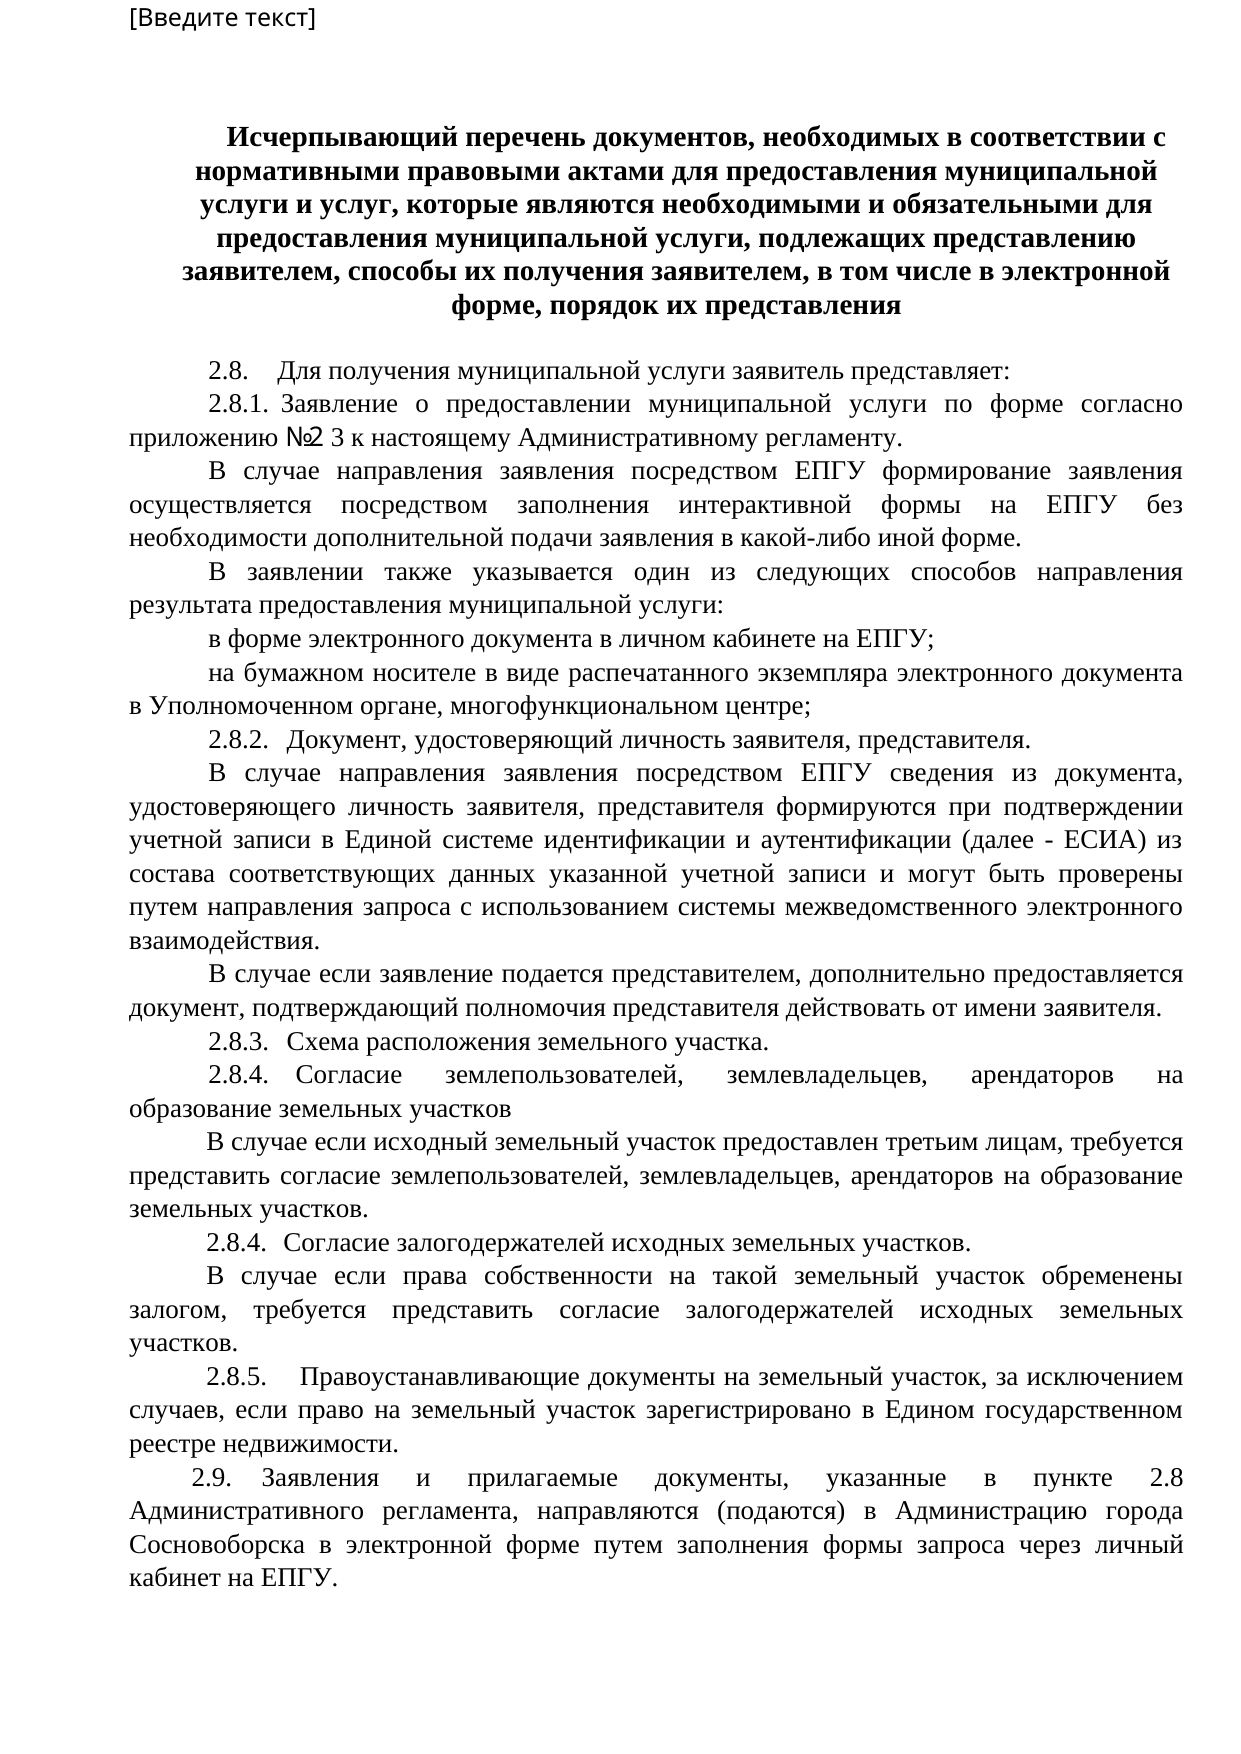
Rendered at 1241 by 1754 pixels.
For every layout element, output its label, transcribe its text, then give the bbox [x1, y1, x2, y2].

list Для получения муниципальной услуги заявитель представляет: [129, 352, 1184, 386]
text В случае если права собственности на такой земельный участок обременены залогом, требуется представить согласие залогодержателей исходных земельных участков. [129, 1258, 1184, 1359]
list Схема расположения земельного участка. [129, 1023, 1184, 1057]
text В случае направления заявления посредством ЕПГУ формирование заявления осуществляется посредством заполнения интерактивной формы на ЕПГУ без необходимости дополнительной подачи заявления в какой-либо иной форме. [129, 453, 1184, 554]
text В случае если исходный земельный участок предоставлен третьим лицам, требуется представить согласие землепользователей, землевладельцев, арендаторов на образование земельных участков. [129, 1124, 1184, 1224]
text Исчерпывающий перечень документов, необходимых в соответствии с нормативными правовыми актами для предоставления муниципальной услуги и услуг, которые являются необходимыми и обязательными для предоставления муниципальной услуги, подлежащих представлению заявителем, способы их получения заявителем, в том числе в электронной форме, порядок их представления [168, 120, 1184, 321]
list Согласие землепользователей, землевладельцев, арендаторов на образование земельных участков [129, 1057, 1184, 1124]
list Документ, удостоверяющий личность заявителя, представителя. [129, 721, 1184, 755]
text В случае если заявление подается представителем, дополнительно предоставляется документ, подтверждающий полномочия представителя действовать от имени заявителя. [129, 956, 1184, 1023]
list Правоустанавливающие документы на земельный участок, за исключением случаев, если право на земельный участок зарегистрировано в Едином государственном реестре недвижимости. [129, 1359, 1184, 1459]
text В заявлении также указывается один из следующих способов направления результата предоставления муниципальной услуги: [129, 554, 1184, 621]
text В случае направления заявления посредством ЕПГУ сведения из документа, удостоверяющего личность заявителя, представителя формируются при подтверждении учетной записи в Единой системе идентификации и аутентификации (далее - ЕСИА) из состава соответствующих данных указанной учетной записи и могут быть проверены путем направления запроса с использованием системы межведомственного электронного взаимодействия. [129, 755, 1184, 956]
list Согласие залогодержателей исходных земельных участков. [129, 1224, 1184, 1258]
text на бумажном носителе в виде распечатанного экземпляра электронного документа в Уполномоченном органе, многофункциональном центре; [129, 654, 1184, 721]
list Заявления и прилагаемые документы, указанные в пункте 2.8 Административного регламента, направляются (подаются) в Администрацию города Сосновоборска в электронной форме путем заполнения формы запроса через личный кабинет на ЕПГУ. [129, 1459, 1184, 1593]
text в форме электронного документа в личном кабинете на ЕПГУ; [168, 621, 1184, 654]
list Заявление о предоставлении муниципальной услуги по форме согласно приложению №2 3 к настоящему Административному регламенту. [129, 386, 1184, 453]
